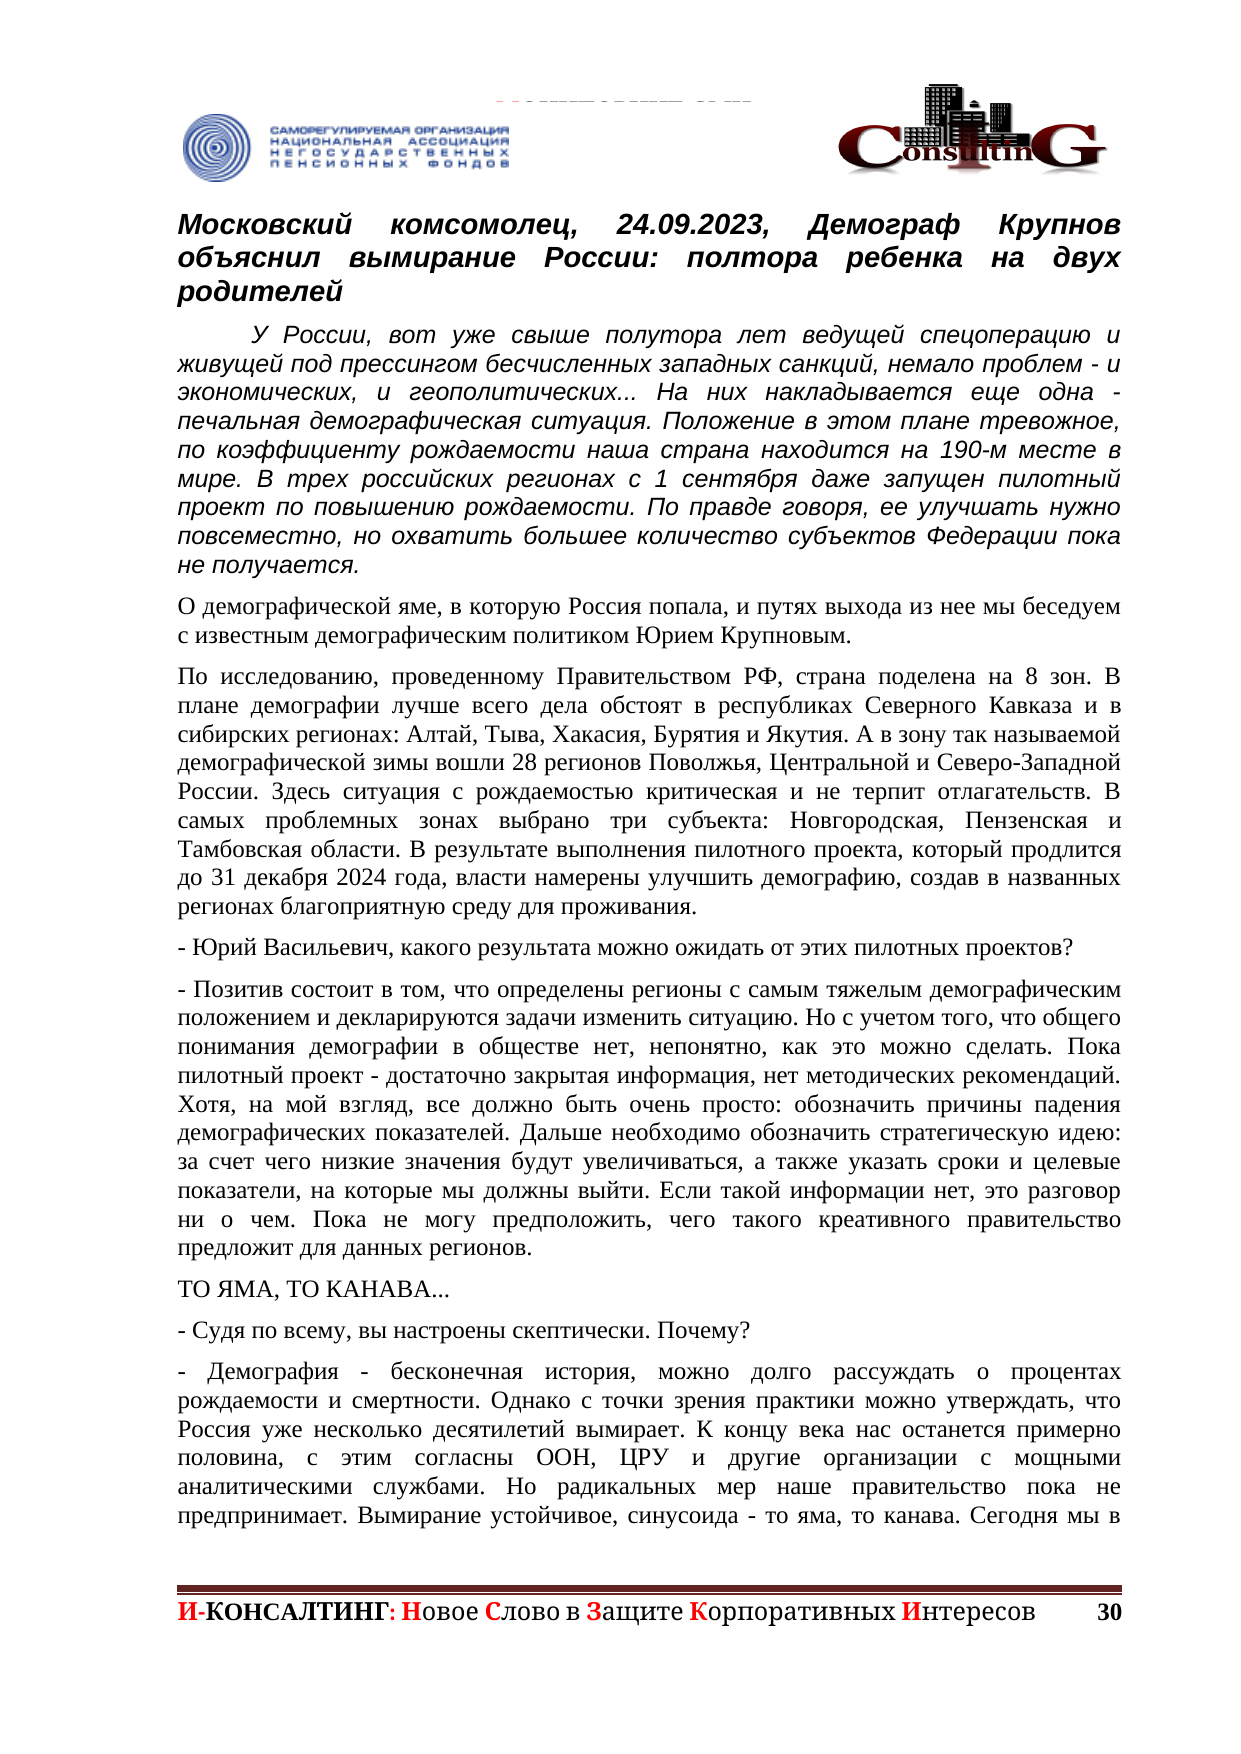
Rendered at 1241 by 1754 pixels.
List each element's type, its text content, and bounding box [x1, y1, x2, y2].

text О демографической яме, в которую Россия попала, и путях выхода из нее мы беседуем с известным демографическим политиком Юрием Крупновым. [177, 591, 1122, 649]
subtitle Московский комсомолец, 24.09.2023, Демограф Крупнов объяснил вымирание России: полтора ребенка на двух родителей [177, 207, 1122, 307]
text - Позитив состоит в том, что определены регионы с самым тяжелым демографическим положением и декларируются задачи изменить ситуацию. Но с учетом того, что общего понимания демографии в обществе нет, непонятно, как это можно сделать. Пока пилотный проект - достаточно закрытая информация, нет методических рекомендаций. Хотя, на мой взгляд, все должно быть очень просто: обозначить причины падения демографических показателей. Дальше необходимо обозначить стратегическую идею: за счет чего низкие значения будут увеличиваться, а также указать сроки и целевые показатели, на которые мы должны выйти. Если такой информации нет, это разговор ни о чем. Пока не могу предположить, чего такого креативного правительство предложит для данных регионов. [177, 974, 1122, 1261]
picture [183, 114, 509, 182]
text - Судя по всему, вы настроены скептически. Почему? [177, 1315, 1122, 1344]
text - Юрий Васильевич, какого результата можно ожидать от этих пилотных проектов? [177, 932, 1122, 961]
text По исследованию, проведенному Правительством РФ, страна поделена на 8 зон. В плане демографии лучше всего дела обстоят в республиках Северного Кавказа и в сибирских регионах: Алтай, Тыва, Хакасия, Бурятия и Якутия. А в зону так называемой демографической зимы вошли 28 регионов Поволжья, Центральной и Северо-Западной России. Здесь ситуация с рождаемостью критическая и не терпит отлагательств. В самых проблемных зонах выбрано три субъекта: Новгородская, Пензенская и Тамбовская области. В результате выполнения пилотного проекта, который продлится до 31 декабря 2024 года, власти намерены улучшить демографию, создав в названных регионах благоприятную среду для проживания. [177, 661, 1122, 920]
subtitle У России, вот уже свыше полутора лет ведущей спецоперацию и живущей под прессингом бесчисленных западных санкций, немало проблем - и экономических, и геополитических... На них накладывается еще одна - печальная демографическая ситуация. Положение в этом плане тревожное, по коэффициенту рождаемости наша страна находится на 190-м месте в мире. В трех российских регионах с 1 сентября даже запущен пилотный проект по повышению рождаемости. По правде говоря, ее улучшать нужно повсеместно, но охватить большее количество субъектов Федерации пока не получается. [177, 320, 1122, 579]
picture [821, 73, 1122, 182]
text ТО ЯМА, ТО КАНАВА... [177, 1274, 1122, 1302]
